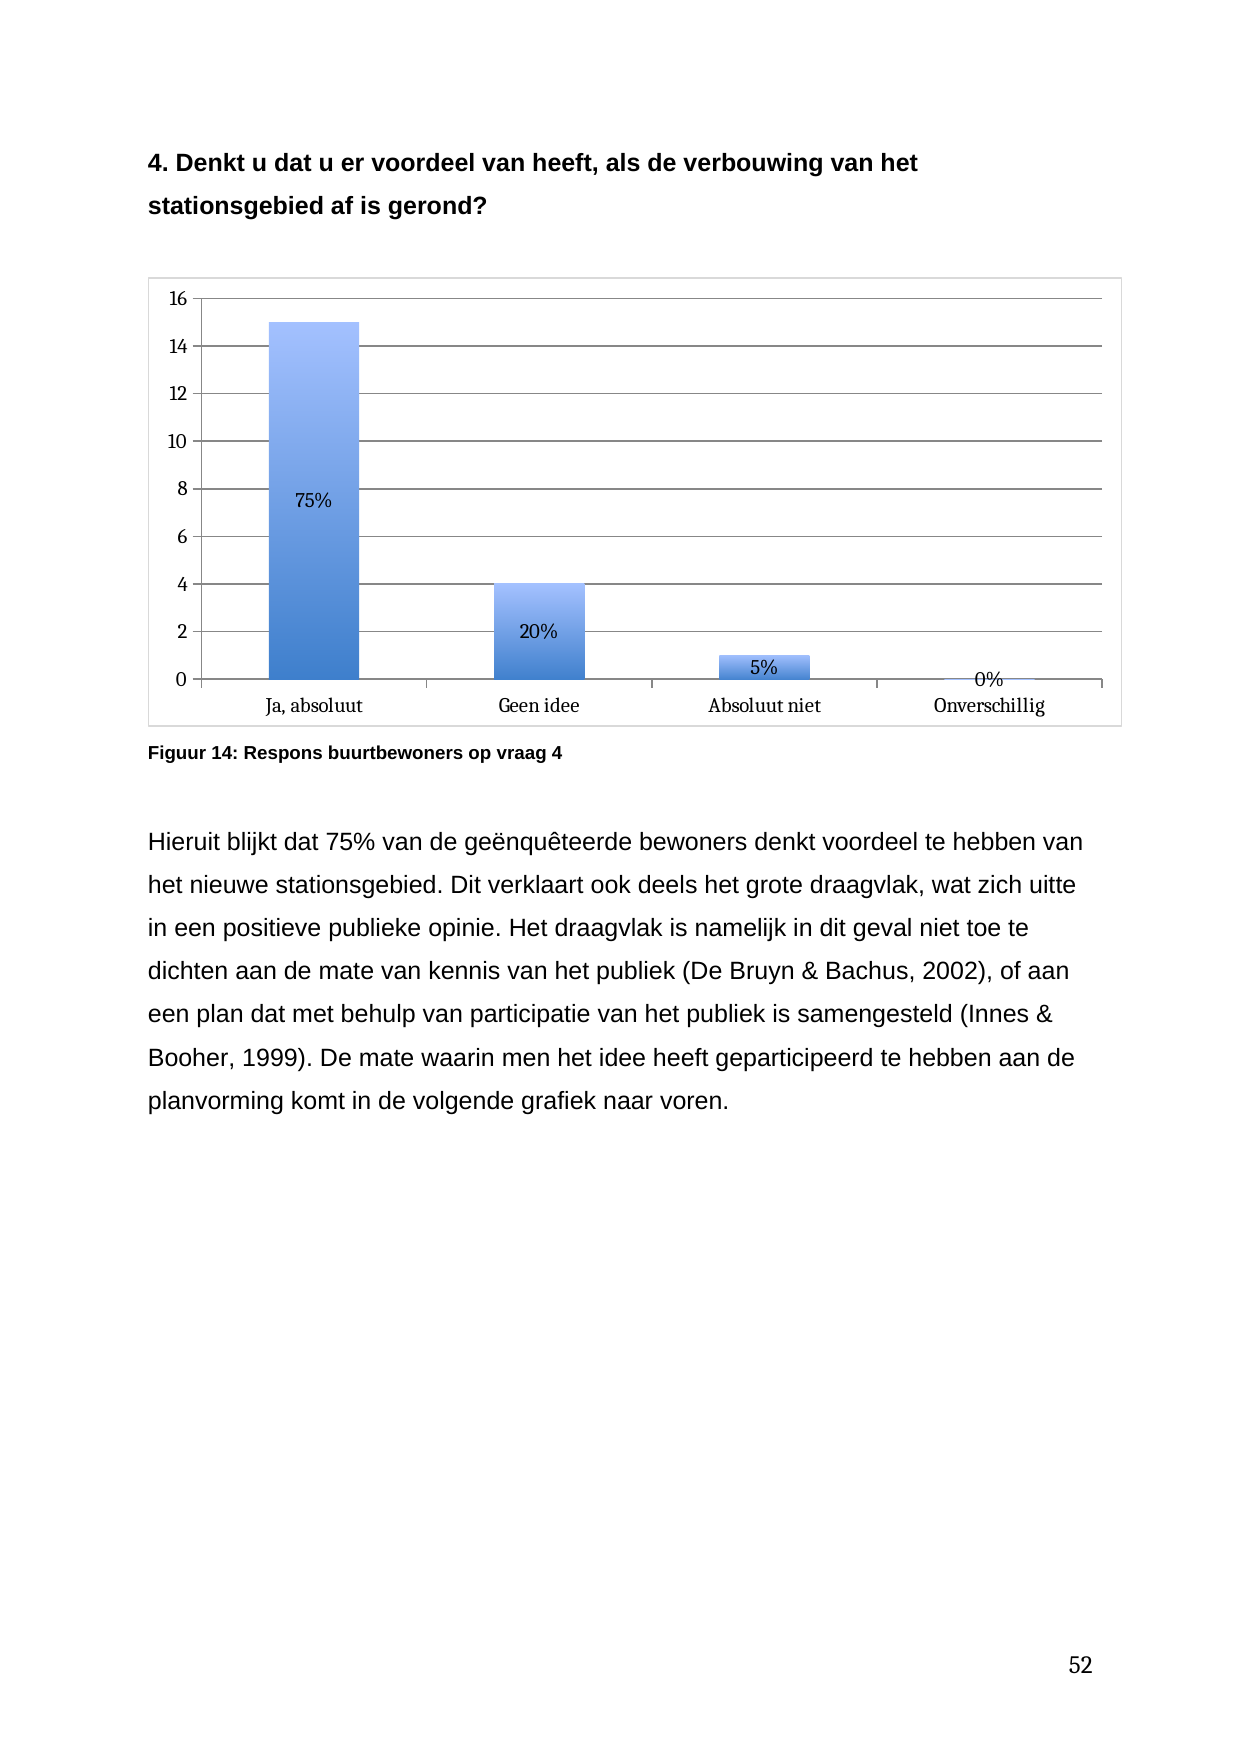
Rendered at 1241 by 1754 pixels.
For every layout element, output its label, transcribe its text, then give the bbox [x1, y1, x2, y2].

text 4. Denkt u dat u er voordeel van heeft, als de verbouwing van het stationsgebied af is gerond? [148, 148, 1092, 219]
text Hieruit blijkt dat 75% van de geënquêteerde bewoners denkt voordeel te hebben van het nieuwe stationsgebied. Dit verklaart ook deels het grote draagvlak, wat zich uitte in een positieve publieke opinie. Het draagvlak is namelijk in dit geval niet toe te dichten aan de mate van kennis van het publiek (De Bruyn & Bachus, 2002), of aan een plan dat met behulp van participatie van het publiek is samengesteld (Innes & Booher, 1999). De mate waarin men het idee heeft geparticipeerd te hebben aan de planvorming komt in de volgende grafiek naar voren. [148, 827, 1092, 1114]
text Figuur 14: Respons buurtbewoners op vraag 4 [148, 741, 1092, 763]
